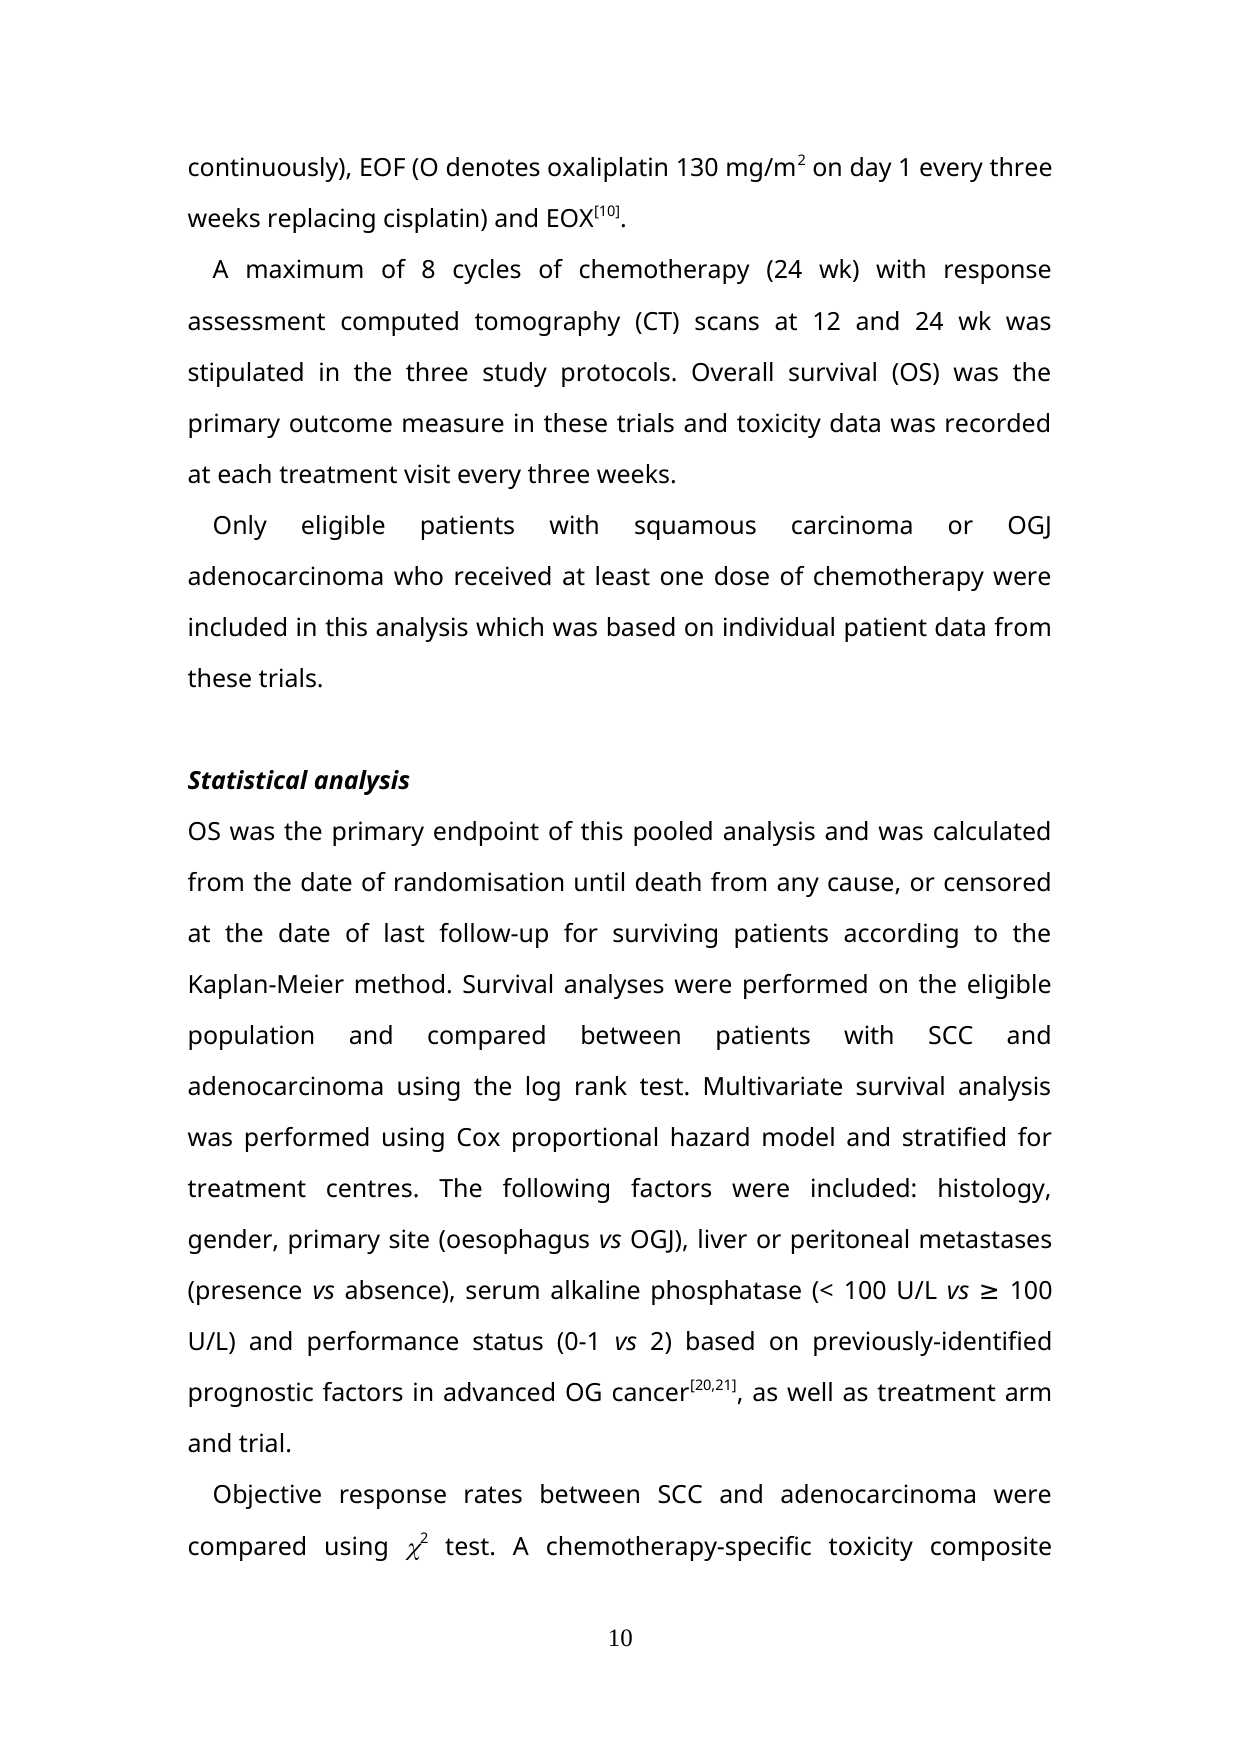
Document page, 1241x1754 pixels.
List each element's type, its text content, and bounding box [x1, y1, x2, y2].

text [187, 150, 1053, 235]
text Only eligible patients with squamous carcinoma or OGJ adenocarcinoma who received at least one dose of chemotherapy were included in this analysis which was based on individual patient data from these trials. [187, 507, 1053, 694]
text OS was the primary endpoint of this pooled analysis and was calculated from the date of randomisation until death from any cause, or censored at the date of last follow-up for surviving patients according to the Kaplan-Meier method. Survival analyses were performed on the eligible population and compared between patients with SCC and adenocarcinoma using the log rank test. Multivariate survival analysis was performed using Cox proportional hazard model and stratified for treatment centres. The following factors were included: histology, gender, primary site (oesophagus vs OGJ), liver or peritoneal metastases (presence vs absence), serum alkaline phosphatase (< 100 U/L vs ≥ 100 U/L) and performance status (0-1 vs 2) based on previously-identified prognostic factors in advanced OG cancer[20,21], as well as treatment arm and trial. [187, 813, 1053, 1460]
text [187, 1477, 1053, 1562]
text A maximum of 8 cycles of chemotherapy (24 wk) with response assessment computed tomography (CT) scans at 12 and 24 wk was stipulated in the three study protocols. Overall survival (OS) was the primary outcome measure in these trials and toxicity data was recorded at each treatment visit every three weeks. [187, 252, 1053, 490]
text Statistical analysis [187, 762, 1053, 797]
